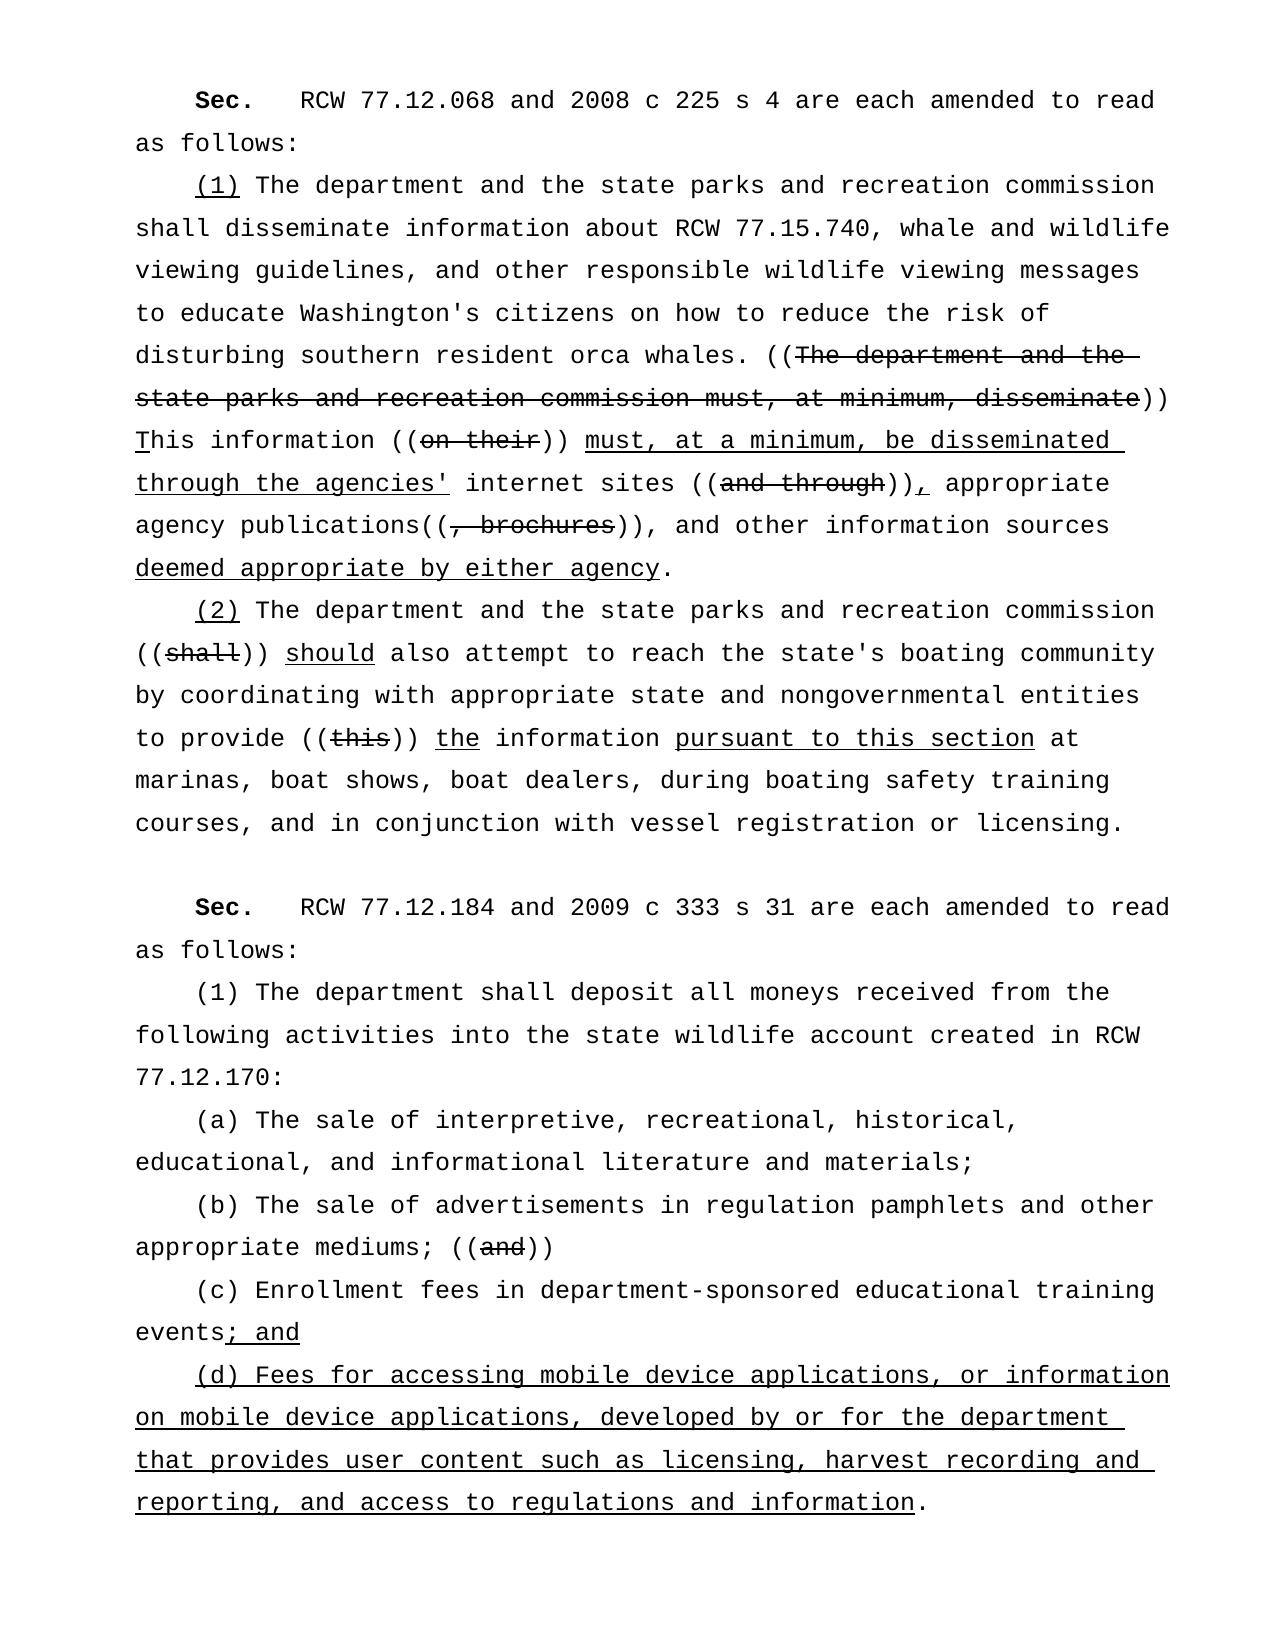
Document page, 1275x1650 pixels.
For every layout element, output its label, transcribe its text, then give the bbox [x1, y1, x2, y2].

text Sec. RCW 77.12.184 and 2009 c 333 s 31 are each amended to read as follows: [135, 882, 1170, 967]
text Sec. RCW 77.12.068 and 2008 c 225 s 4 are each amended to read as follows: [135, 75, 1170, 160]
text (1) The department and the state parks and recreation commission shall disseminate information about RCW 77.15.740, whale and wildlife viewing guidelines, and other responsible wildlife viewing messages to educate Washington's citizens on how to reduce the risk of disturbing southern resident orca whales. ((The department and the state parks and recreation commission must, at minimum, disseminate)) This information ((on their)) must, at a minimum, be disseminated through the agencies' internet sites ((and through)), appropriate agency publications((, brochures)), and other information sources deemed appropriate by either agency. [135, 160, 1170, 585]
text (2) The department and the state parks and recreation commission ((shall)) should also attempt to reach the state's boating community by coordinating with appropriate state and nongovernmental entities to provide ((this)) the information pursuant to this section at marinas, boat shows, boat dealers, during boating safety training courses, and in conjunction with vessel registration or licensing. [135, 585, 1170, 840]
text (1) The department shall deposit all moneys received from the following activities into the state wildlife account created in RCW 77.12.170: [135, 967, 1170, 1094]
text (c) Enrollment fees in department-sponsored educational training events; and [135, 1264, 1170, 1349]
text (a) The sale of interpretive, recreational, historical, educational, and informational literature and materials; [135, 1094, 1170, 1179]
text (d) Fees for accessing mobile device applications, or information on mobile device applications, developed by or for the department that provides user content such as licensing, harvest recording and reporting, and access to regulations and information. [135, 1349, 1170, 1519]
text (b) The sale of advertisements in regulation pamphlets and other appropriate mediums; ((and)) [135, 1179, 1170, 1264]
